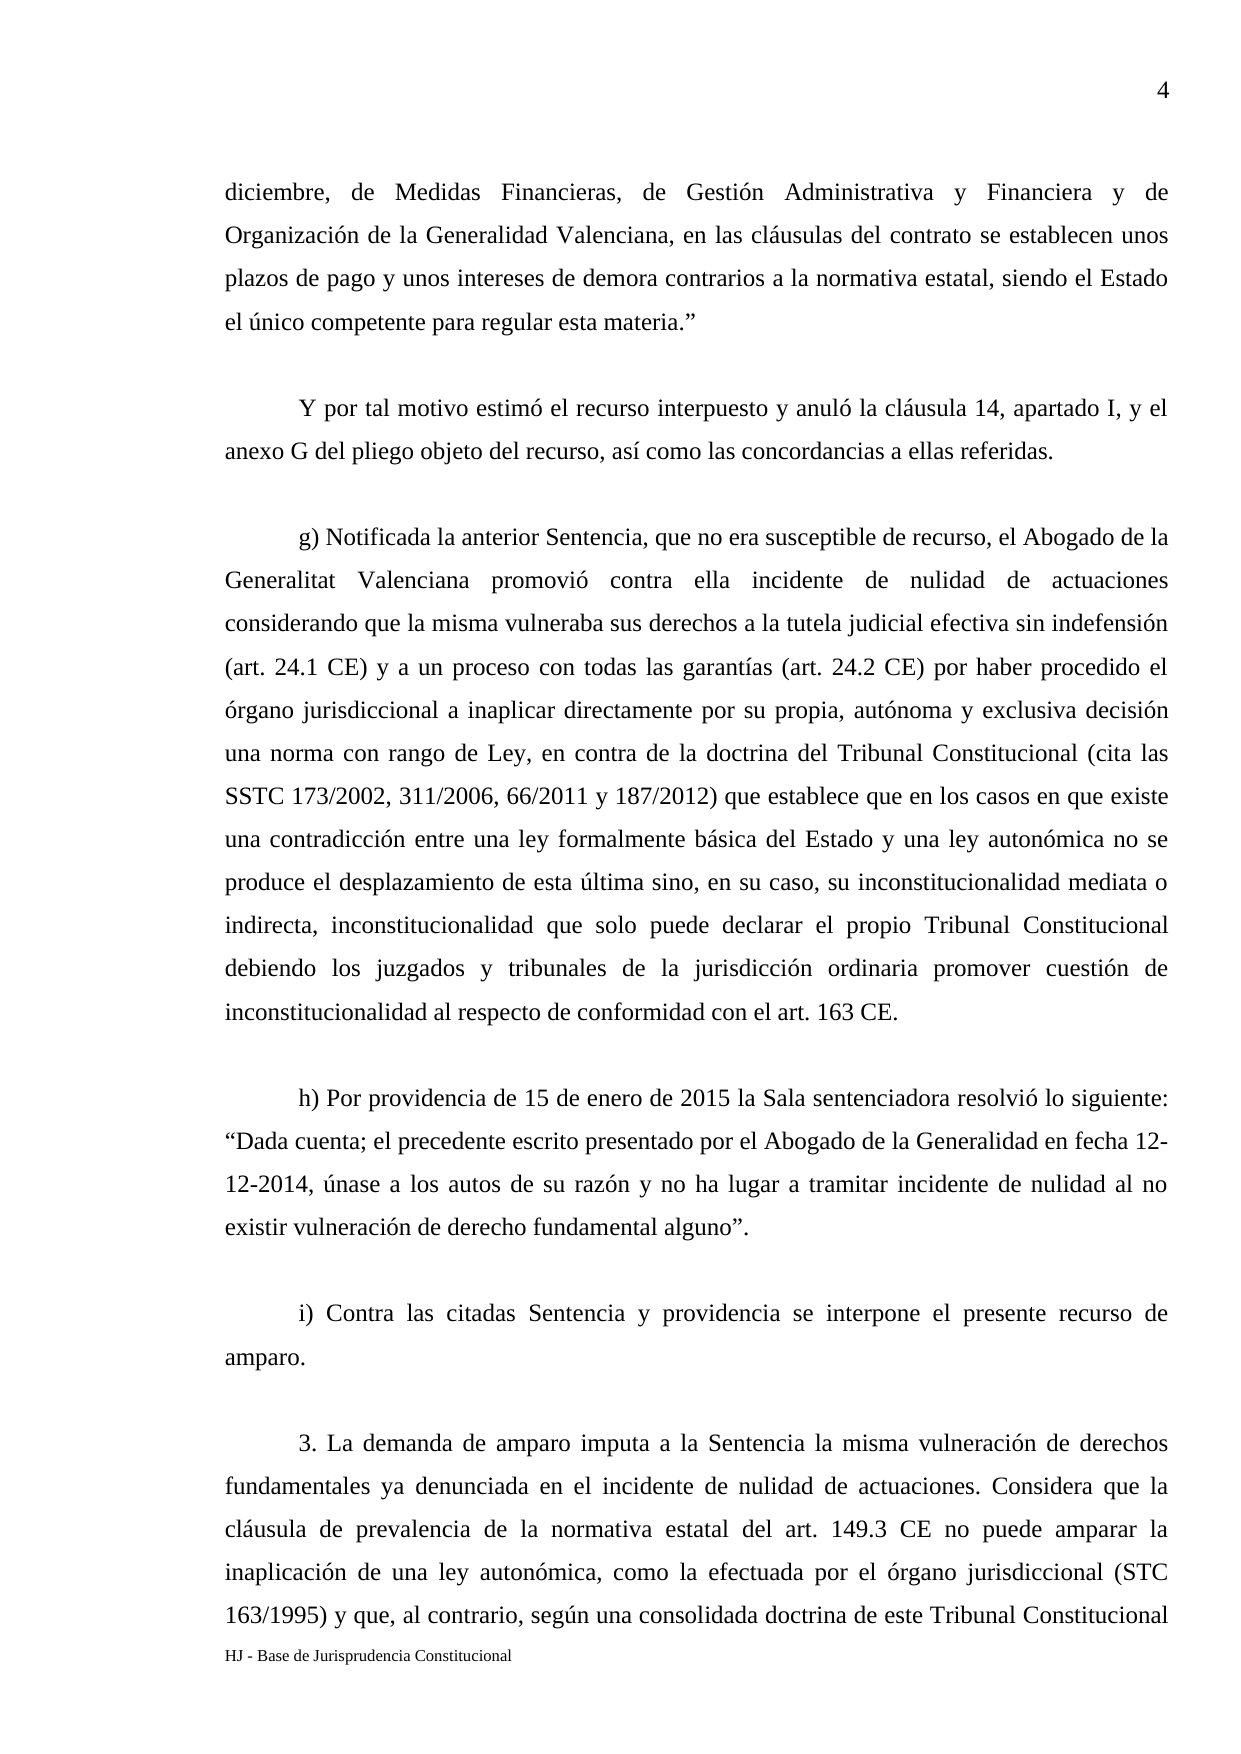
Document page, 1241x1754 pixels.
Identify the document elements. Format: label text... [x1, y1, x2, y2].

text Y por tal motivo estimó el recurso interpuesto y anuló la cláusula 14, apartado I, y el anexo G del pliego objeto del recurso, así como las concordancias a ellas referidas. [224, 393, 1169, 465]
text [224, 1428, 1169, 1629]
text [224, 177, 1169, 335]
text h) Por providencia de 15 de enero de 2015 la Sala sentenciadora resolvió lo siguiente: “Dada cuenta; el precedente escrito presentado por el Abogado de la Generalidad en fecha 12-12-2014, únase a los autos de su razón y no ha lugar a tramitar incidente de nulidad al no existir vulneración de derecho fundamental alguno”. [224, 1083, 1169, 1241]
text i) Contra las citadas Sentencia y providencia se interpone el presente recurso de amparo. [224, 1298, 1169, 1370]
text g) Notificada la anterior Sentencia, que no era susceptible de recurso, el Abogado de la Generalitat Valenciana promovió contra ella incidente de nulidad de actuaciones considerando que la misma vulneraba sus derechos a la tutela judicial efectiva sin indefensión (art. 24.1 CE) y a un proceso con todas las garantías (art. 24.2 CE) por haber procedido el órgano jurisdiccional a inaplicar directamente por su propia, autónoma y exclusiva decisión una norma con rango de Ley, en contra de la doctrina del Tribunal Constitucional (cita las SSTC 173/2002, 311/2006, 66/2011 y 187/2012) que establece que en los casos en que existe una contradicción entre una ley formalmente básica del Estado y una ley autonómica no se produce el desplazamiento de esta última sino, en su caso, su inconstitucionalidad mediata o indirecta, inconstitucionalidad que solo puede declarar el propio Tribunal Constitucional debiendo los juzgados y tribunales de la jurisdicción ordinaria promover cuestión de inconstitucionalidad al respecto de conformidad con el art. 163 CE. [224, 522, 1169, 1025]
